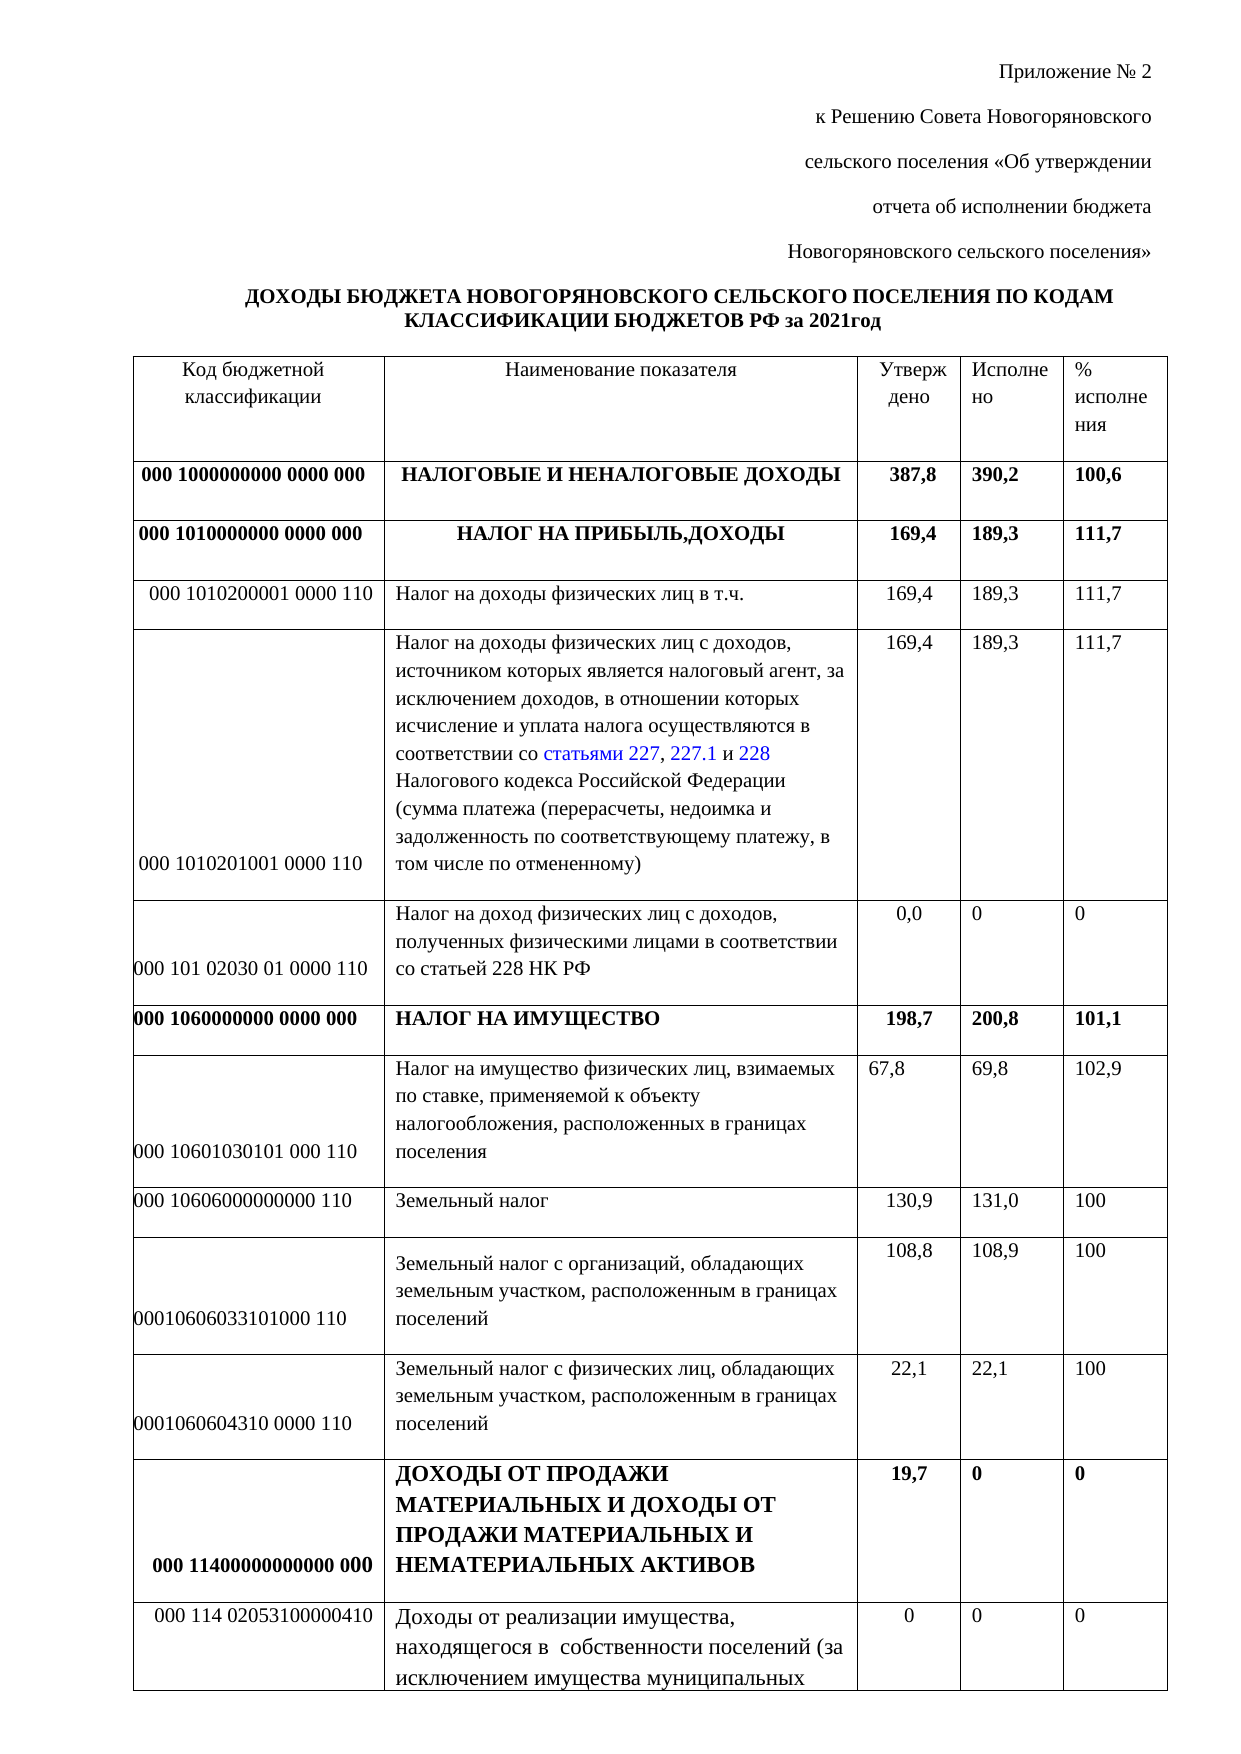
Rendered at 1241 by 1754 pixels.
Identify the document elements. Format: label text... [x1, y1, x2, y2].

table_cell 0 [961, 901, 1063, 1005]
table_cell Земельный налог [385, 1188, 857, 1237]
table_header Утверждено [858, 357, 960, 461]
table_cell 0001060604310 0000 110 [134, 1355, 384, 1459]
table_cell 200,8 [961, 1006, 1063, 1055]
table_cell 189,3 [961, 521, 1063, 579]
table_cell 169,4 [858, 581, 960, 629]
table_cell 000 1060000000 0000 000 [134, 1006, 384, 1055]
table_cell 387,8 [858, 462, 960, 520]
table_header Код бюджетной классификации [134, 357, 384, 461]
table_header Исполнено [961, 357, 1063, 461]
table_cell НАЛОГ НА ПРИБЫЛЬ,ДОХОДЫ [385, 521, 857, 579]
table_cell 0 [1064, 1460, 1167, 1602]
table_cell Налог на доходы физических лиц с доходов, источником которых является налоговый агент, за исключением доходов, в отношении которых исчисление и уплата налога осуществляются в соответствии со статьями 227, 227.1 и 228 Налогового кодекса Российской Федерации (сумма платежа (перерасчеты, недоимка и задолженность по соответствующему платежу, в том числе по отмененному) [385, 630, 857, 900]
table_cell 000 1010200001 0000 110 [134, 581, 384, 629]
table_cell Налог на доходы физических лиц в т.ч. [385, 581, 857, 629]
table_cell Земельный налог с физических лиц, обладающих земельным участком, расположенным в границах поселений [385, 1355, 857, 1459]
table_cell 111,7 [1064, 630, 1167, 900]
table_cell 169,4 [858, 521, 960, 579]
table_cell НАЛОГОВЫЕ И НЕНАЛОГОВЫЕ ДОХОДЫ [385, 462, 857, 520]
table_cell 189,3 [961, 630, 1063, 900]
text отчета об исполнении бюджета [133, 194, 1152, 218]
table_header % исполнения [1064, 357, 1167, 461]
table_cell 0 [1064, 901, 1167, 1005]
table_cell 102,9 [1064, 1056, 1167, 1187]
table_cell 198,7 [858, 1006, 960, 1055]
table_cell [134, 1603, 384, 1690]
table_cell 169,4 [858, 630, 960, 900]
table_cell 19,7 [858, 1460, 960, 1602]
table_cell ДОХОДЫ ОТ ПРОДАЖИ МАТЕРИАЛЬНЫХ И ДОХОДЫ ОТ ПРОДАЖИ МАТЕРИАЛЬНЫХ И НЕМАТЕРИАЛЬНЫХ АКТИВОВ [385, 1460, 857, 1602]
table_cell 100 [1064, 1188, 1167, 1237]
table_cell 111,7 [1064, 521, 1167, 579]
table_cell Налог на доход физических лиц с доходов, полученных физическими лицами в соответствии со статьей 228 НК РФ [385, 901, 857, 1005]
table_cell 101,1 [1064, 1006, 1167, 1055]
table_cell 000 11400000000000 000 [134, 1460, 384, 1602]
table_cell 0 [961, 1603, 1063, 1690]
table_cell 00010606033101000 110 [134, 1238, 384, 1354]
table_cell 100 [1064, 1238, 1167, 1354]
table_cell 108,9 [961, 1238, 1063, 1354]
table_cell 0 [1064, 1603, 1167, 1690]
table_cell Налог на имущество физических лиц, взимаемых по ставке, применяемой к объекту налогообложения, расположенных в границах поселения [385, 1056, 857, 1187]
table_cell 69,8 [961, 1056, 1063, 1187]
table_cell 22,1 [858, 1355, 960, 1459]
text Новогоряновского сельского поселения» [133, 239, 1152, 263]
table_cell 000 10606000000000 110 [134, 1188, 384, 1237]
table_cell 390,2 [961, 462, 1063, 520]
table_cell 100,6 [1064, 462, 1167, 520]
table_cell НАЛОГ НА ИМУЩЕСТВО [385, 1006, 857, 1055]
table_cell 000 101 02030 01 0000 110 [134, 901, 384, 1005]
text ДОХОДЫ БЮДЖЕТА НОВОГОРЯНОВСКОГО СЕЛЬСКОГО ПОСЕЛЕНИЯ ПО КОДАМ КЛАССИФИКАЦИИ БЮДЖЕТОВ РФ за 2021год [133, 283, 1152, 332]
table_cell 000 10601030101 000 110 [134, 1056, 384, 1187]
text к Решению Совета Новогоряновского [133, 104, 1152, 128]
table_cell 0,0 [858, 901, 960, 1005]
table_cell 22,1 [961, 1355, 1063, 1459]
table_cell 130,9 [858, 1188, 960, 1237]
table_cell 000 1010000000 0000 000 [134, 521, 384, 579]
table_cell 000 1000000000 0000 000 [134, 462, 384, 520]
text сельского поселения «Об утверждении [133, 149, 1152, 173]
table_header Наименование показателя [385, 357, 857, 461]
text Приложение № 2 [133, 59, 1152, 83]
table_cell 100 [1064, 1355, 1167, 1459]
table_cell 108,8 [858, 1238, 960, 1354]
table_cell 131,0 [961, 1188, 1063, 1237]
table_cell 67,8 [858, 1056, 960, 1187]
table_cell 0 [858, 1603, 960, 1690]
table_cell 111,7 [1064, 581, 1167, 629]
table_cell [385, 1603, 857, 1690]
table_cell 000 1010201001 0000 110 [134, 630, 384, 900]
table_cell 189,3 [961, 581, 1063, 629]
table_cell Земельный налог с организаций, обладающих земельным участком, расположенным в границах поселений [385, 1238, 857, 1354]
table_cell 0 [961, 1460, 1063, 1602]
